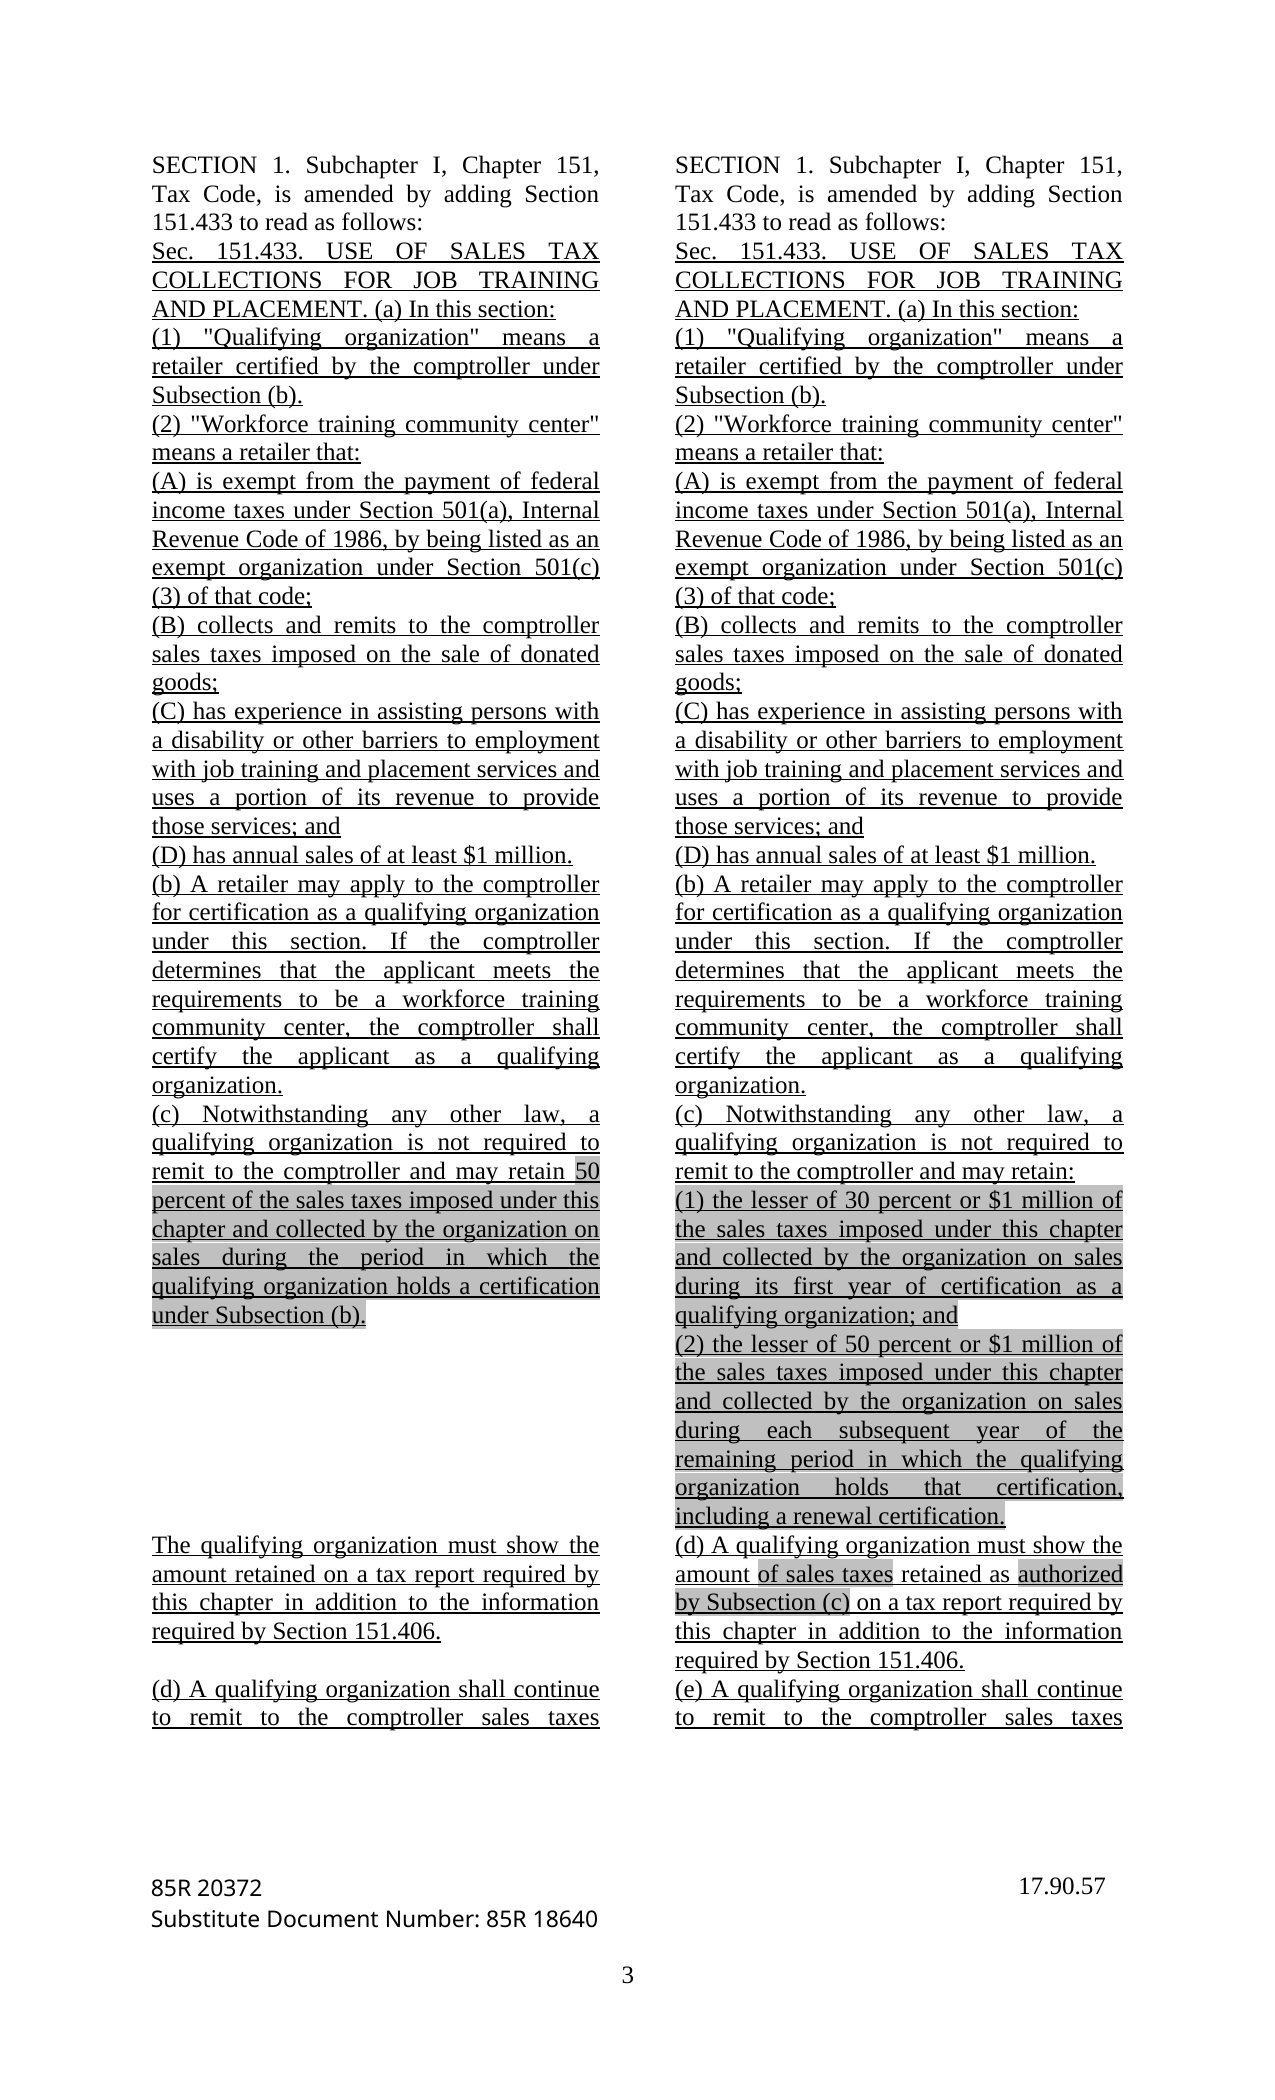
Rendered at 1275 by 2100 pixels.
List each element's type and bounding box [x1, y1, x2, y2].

table_cell [138, 150, 1136, 1761]
